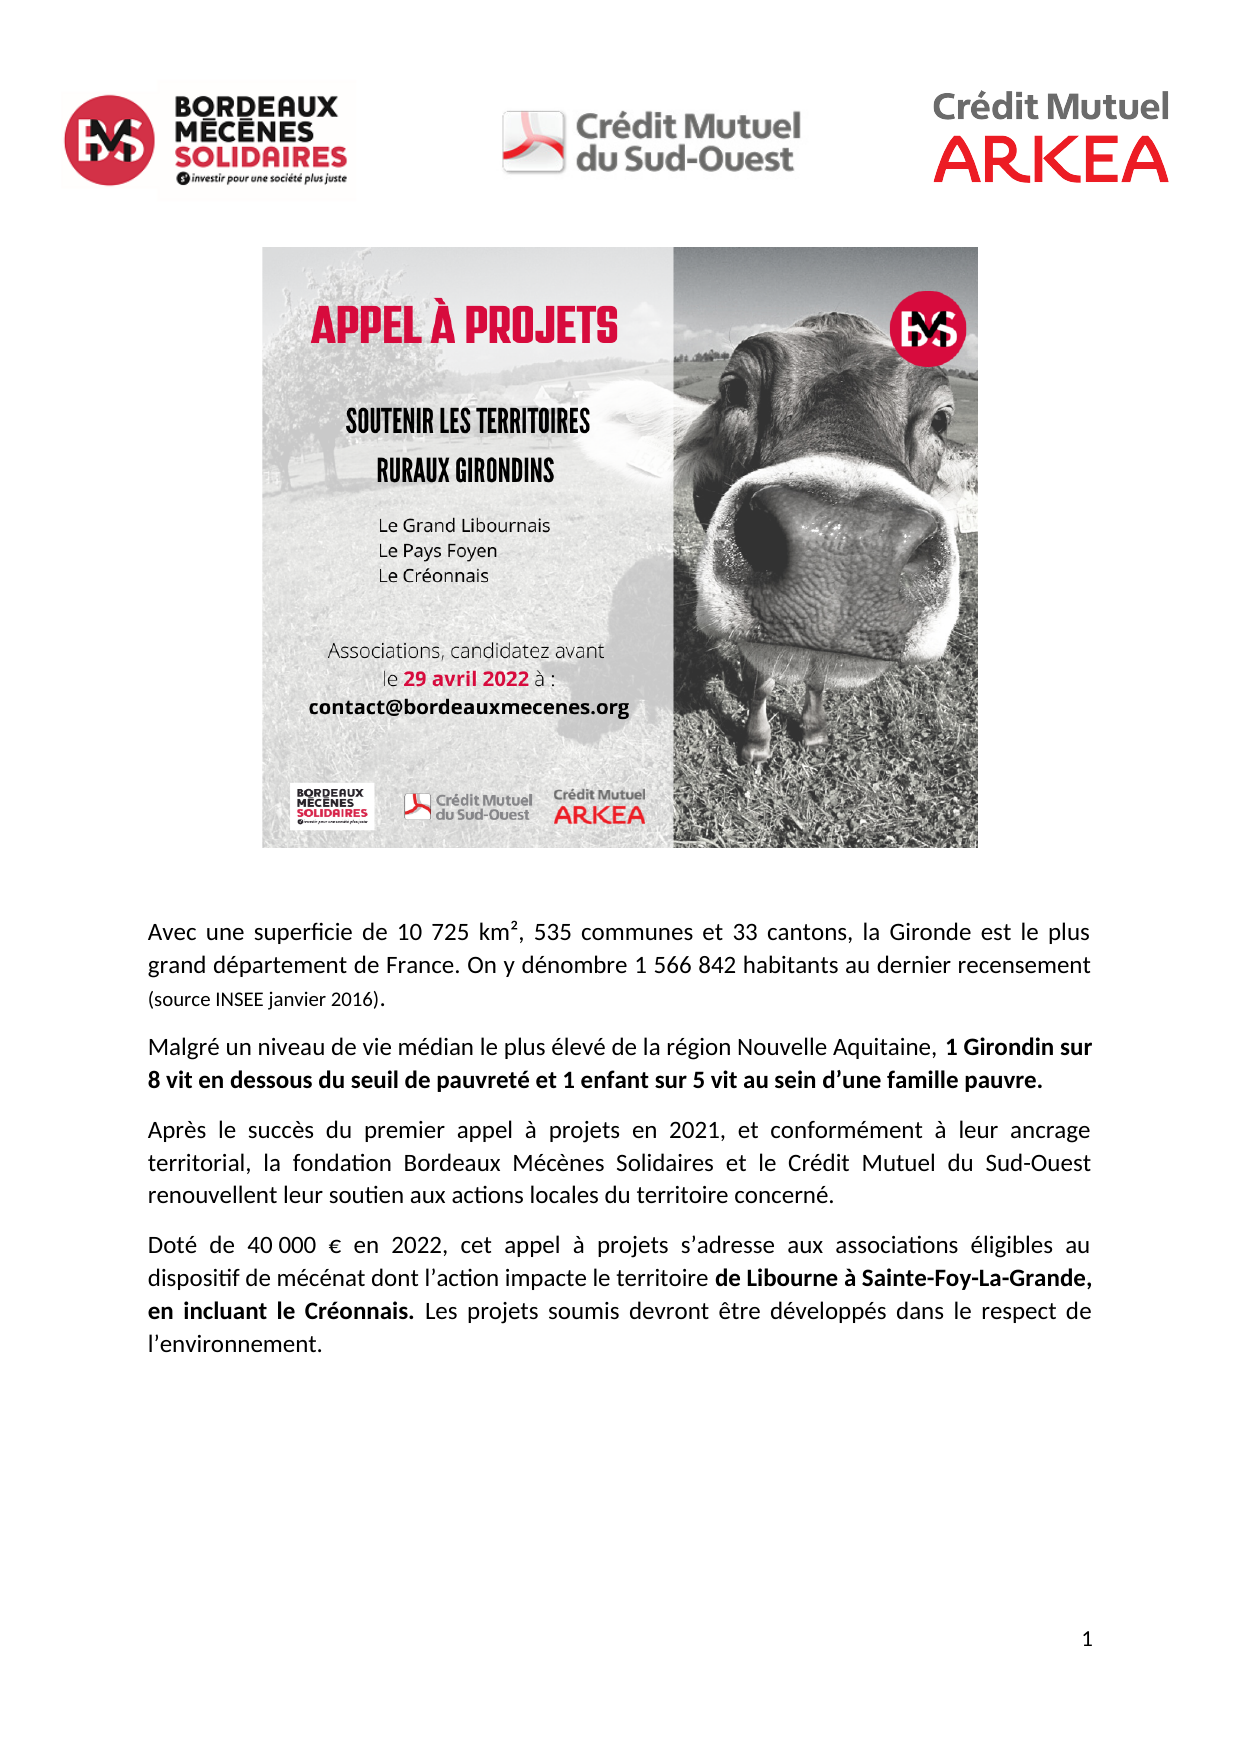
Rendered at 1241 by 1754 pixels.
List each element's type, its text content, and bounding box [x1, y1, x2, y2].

text Après le succès du premier appel à projets en 2021, et conformément à leur ancrage territorial, la fondation Bordeaux Mécènes Solidaires et le Crédit Mutuel du Sud-Ouest renouvellent leur soutien aux actions locales du territoire concerné. [148, 1114, 1093, 1210]
picture [933, 90, 1169, 183]
text Malgré un niveau de vie médian le plus élevé de la région Nouvelle Aquitaine, 1 Girondin sur 8 vit en dessous du seuil de pauvreté et 1 enfant sur 5 vit au sein d’une famille pauvre. [148, 1031, 1093, 1095]
picture [58, 73, 357, 207]
picture [485, 75, 815, 211]
picture [262, 247, 978, 848]
text Doté de 40 000 € en 2022, cet appel à projets s’adresse aux associations éligibles au dispositif de mécénat dont l’action impacte le territoire de Libourne à Sainte-Foy-La-Grande, en incluant le Créonnais. Les projets soumis devront être développés dans le respect de l’environnement. [148, 1229, 1093, 1358]
text Avec une superficie de 10 725 km², 535 communes et 33 cantons, la Gironde est le plus grand département de France. On y dénombre 1 566 842 habitants au dernier recensement (source INSEE janvier 2016). [148, 916, 1093, 1012]
